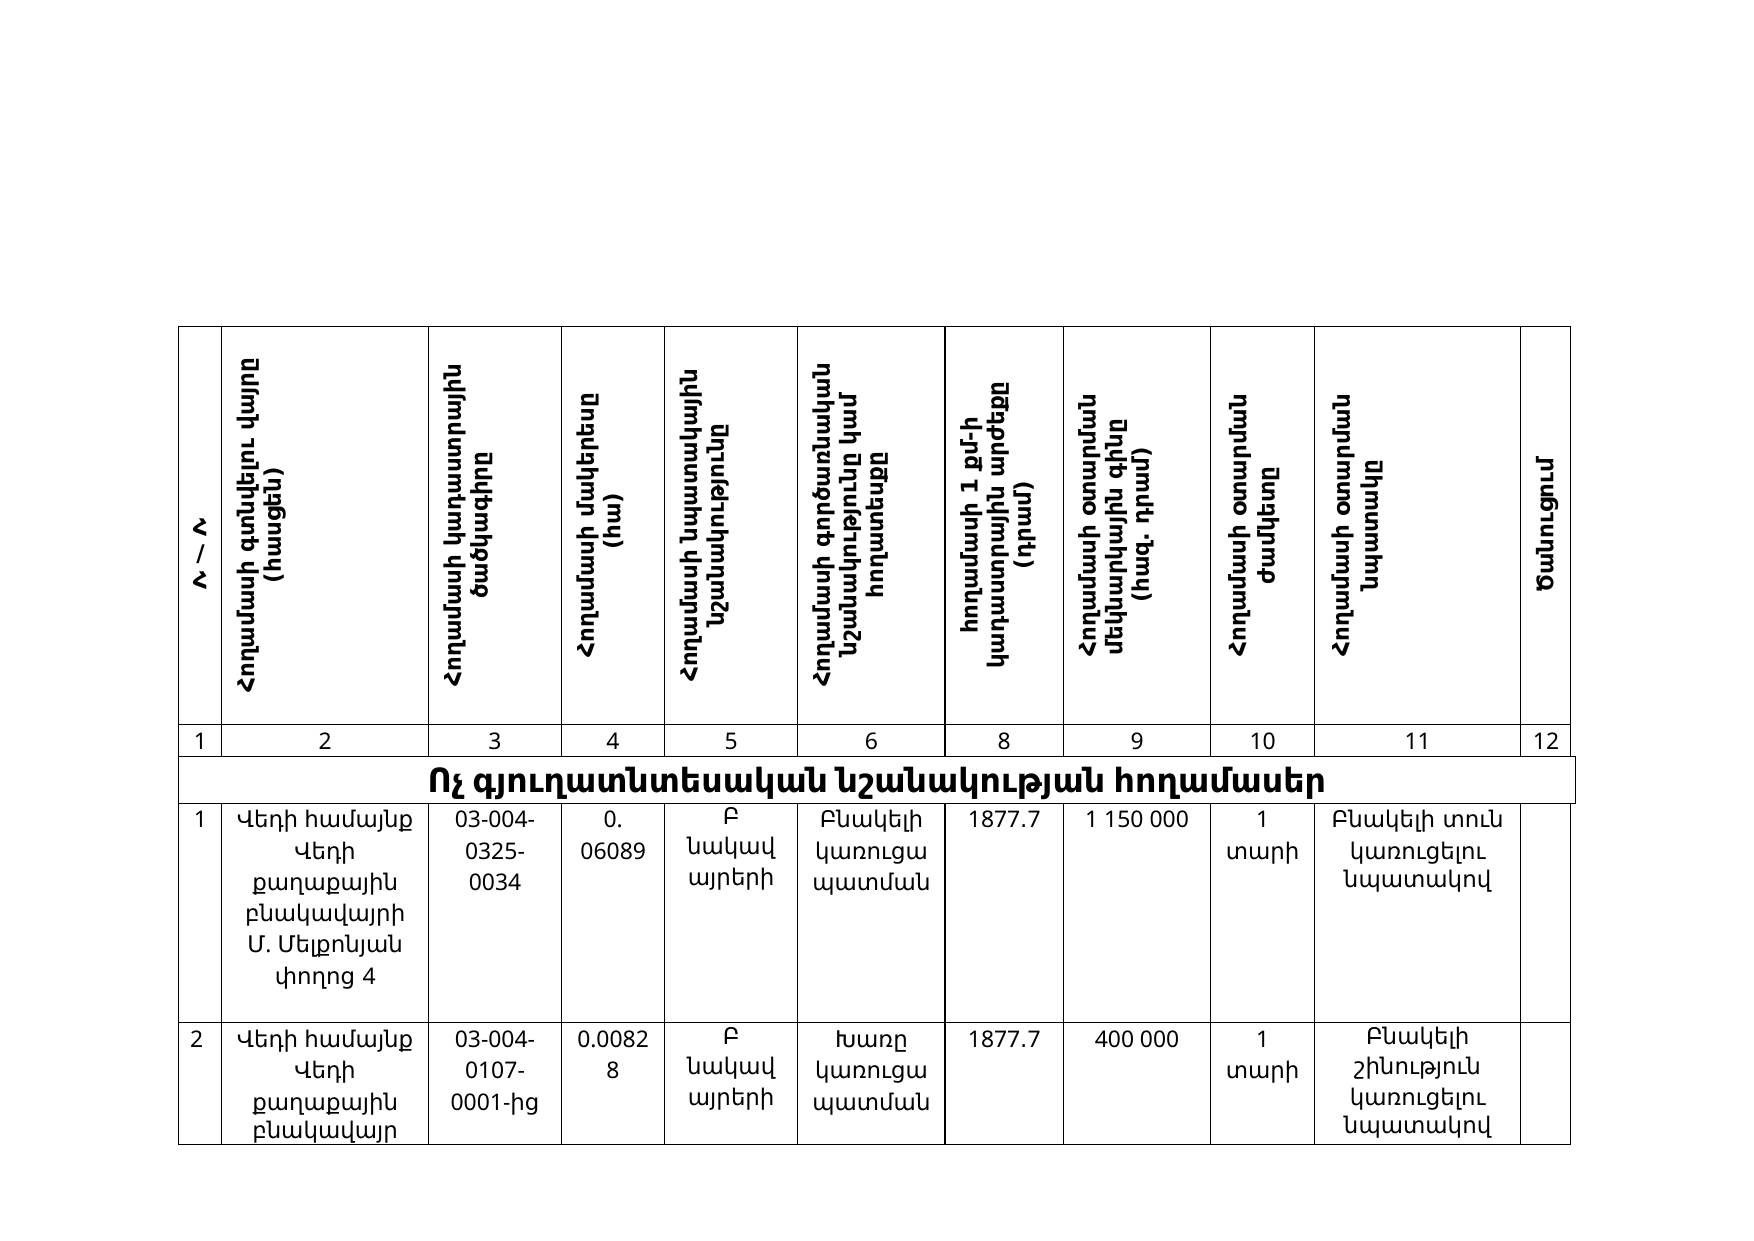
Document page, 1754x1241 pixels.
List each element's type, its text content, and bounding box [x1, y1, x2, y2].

table_cell 03-004-0325-0034 [429, 804, 561, 1022]
table_cell 2 [179, 1023, 221, 1144]
table_header Հողամասի կադաստրային ծածկագիրը [429, 327, 561, 724]
table_cell Բնակավայրերի [665, 1023, 797, 1144]
table_cell 0.00828 [562, 1023, 664, 1144]
table_cell 1877.7 [946, 1023, 1063, 1144]
table_header Հողամասի նպատակային նշանակությունը [665, 327, 797, 724]
table_cell 1 150 000 [1064, 804, 1210, 1022]
table_cell Ոչ գյուղատնտեսական նշանակության հողամասեր [179, 757, 1575, 802]
table_cell 8 [946, 725, 1063, 756]
table_cell 1 [179, 804, 221, 1022]
table_cell Վեդի համայնք Վեդի քաղաքային բնակավայրի Մ. Մելքոնյան փողոց 4 [222, 804, 428, 1022]
table_header Հողամասի գտնվելու վայրը (հասցեն) [222, 327, 428, 724]
table_header հողամասի 1 քմ-ի կադաստրային արժեքը (դրամ) [946, 327, 1063, 724]
table_header Հողամասի մակերեսը (հա) [562, 327, 664, 724]
table_cell 1 տարի [1211, 804, 1314, 1022]
table_header Հ/Հ [179, 327, 221, 724]
table_cell 1 տարի [1211, 1023, 1314, 1144]
table_header Հողամասի օտարման նպատակը [1315, 327, 1520, 724]
table_cell 0.06089 [562, 804, 664, 1022]
table_cell Բնակելի տուն կառուցելու նպատակով [1315, 804, 1520, 1022]
table_cell [1521, 804, 1570, 1022]
table_cell 11 [1315, 725, 1520, 756]
table_cell 9 [1064, 725, 1210, 756]
table_header Հողամասի օտարման մեկնարկային գինը (հազ. դրամ) [1064, 327, 1210, 724]
table_cell Խառը կառուցապատման [798, 1023, 944, 1144]
table_cell Բնակելի կառուցապատման [798, 804, 944, 1022]
table_cell 10 [1211, 725, 1314, 756]
table_cell [1521, 1023, 1570, 1144]
table_cell 03-004-0107-0001-ից [429, 1023, 561, 1144]
table_cell 2 [222, 725, 428, 756]
table_cell 1 [179, 725, 221, 756]
table_header Հողամասի գործառնական նշանակությունը կամ հողատեսքը [798, 327, 944, 724]
table_cell Բնակելի շինություն կառուցելու նպատակով [1315, 1023, 1520, 1144]
table_cell 12 [1521, 725, 1570, 756]
table_cell Վեդի համայնք Վեդի քաղաքային բնակավայր [222, 1023, 428, 1144]
table_cell 5 [665, 725, 797, 756]
table_header Հողամասի օտարման ժամկետը [1211, 327, 1314, 724]
table_cell 3 [429, 725, 561, 756]
table_cell 4 [562, 725, 664, 756]
table_header Ծանուցում [1521, 327, 1570, 724]
table_cell 400 000 [1064, 1023, 1210, 1144]
table_cell Բնակավայրերի [665, 804, 797, 1022]
table_cell 6 [798, 725, 944, 756]
table_cell 1877.7 [946, 804, 1063, 1022]
